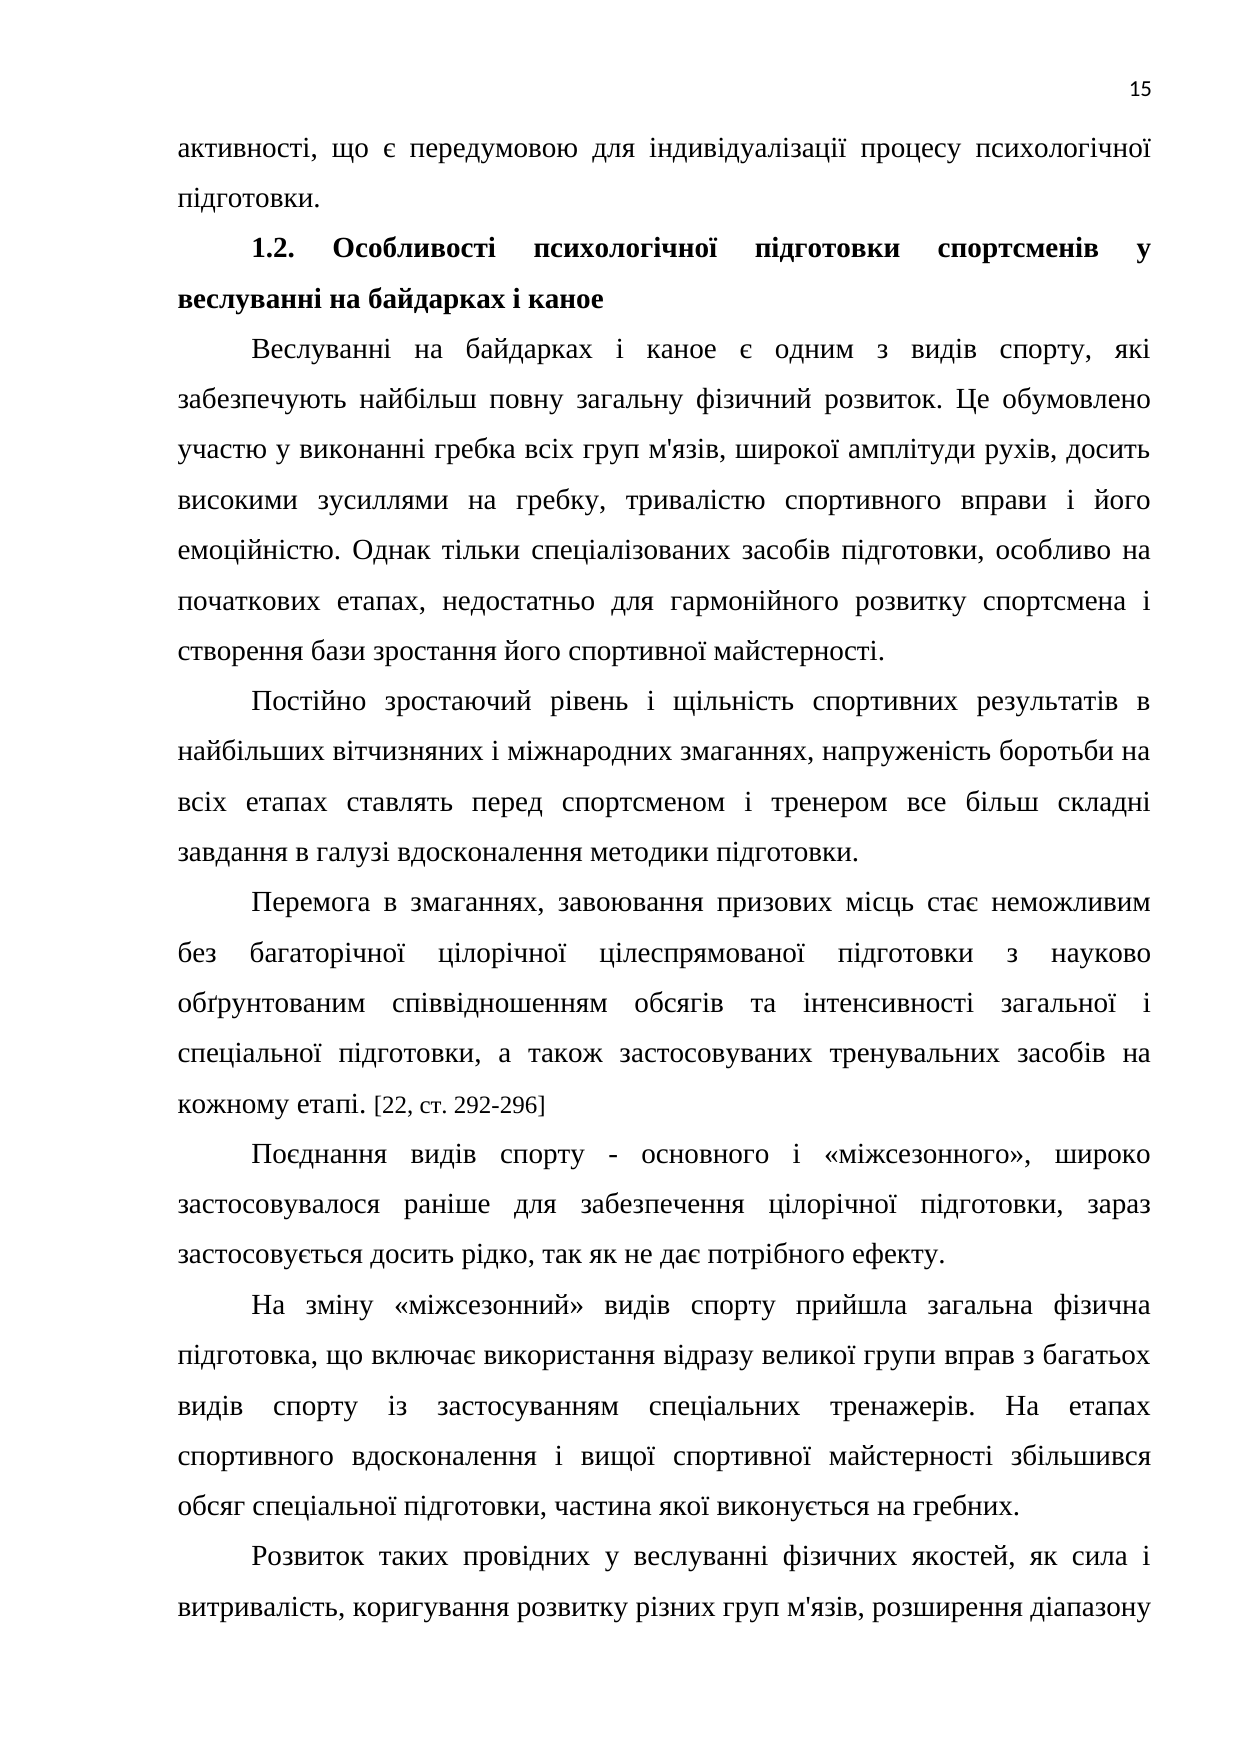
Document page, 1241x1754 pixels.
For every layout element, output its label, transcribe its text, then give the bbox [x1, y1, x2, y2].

text Поєднання видів спорту - основного і «міжсезонного», широко застосовувалося раніше для забезпечення цілорічної підготовки, зараз застосовується досить рідко, так як не дає потрібного ефекту. [177, 1136, 1152, 1270]
text На зміну «міжсезонний» видів спорту прийшла загальна фізична підготовка, що включає використання відразу великої групи вправ з багатьох видів спорту із застосуванням спеціальних тренажерів. На етапах спортивного вдосконалення і вищої спортивної майстерності збільшився обсяг спеціальної підготовки, частина якої виконується на гребних. [177, 1287, 1152, 1522]
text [177, 1538, 1152, 1622]
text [177, 130, 1152, 214]
text 1.2. Особливості психологічної підготовки спортсменів у веслуванні на байдарках і каное [177, 230, 1152, 314]
text Перемога в змаганнях, завоювання призових місць стає неможливим без багаторічної цілорічної цілеспрямованої підготовки з науково обґрунтованим співвідношенням обсягів та інтенсивності загальної і спеціальної підготовки, а також застосовуваних тренувальних засобів на кожному етапі. [22, ст. 292-296] [177, 884, 1152, 1119]
text Веслуванні на байдарках і каное є одним з видів спорту, які забезпечують найбільш повну загальну фізичний розвиток. Це обумовлено участю у виконанні гребка всіх груп м'язів, широкої амплітуди рухів, досить високими зусиллями на гребку, тривалістю спортивного вправи і його емоційністю. Однак тільки спеціалізованих засобів підготовки, особливо на початкових етапах, недостатньо для гармонійного розвитку спортсмена і створення бази зростання його спортивної майстерності. [177, 331, 1152, 666]
text Постійно зростаючий рівень і щільність спортивних результатів в найбільших вітчизняних і міжнародних змаганнях, напруженість боротьби на всіх етапах ставлять перед спортсменом і тренером все більш складні завдання в галузі вдосконалення методики підготовки. [177, 683, 1152, 868]
